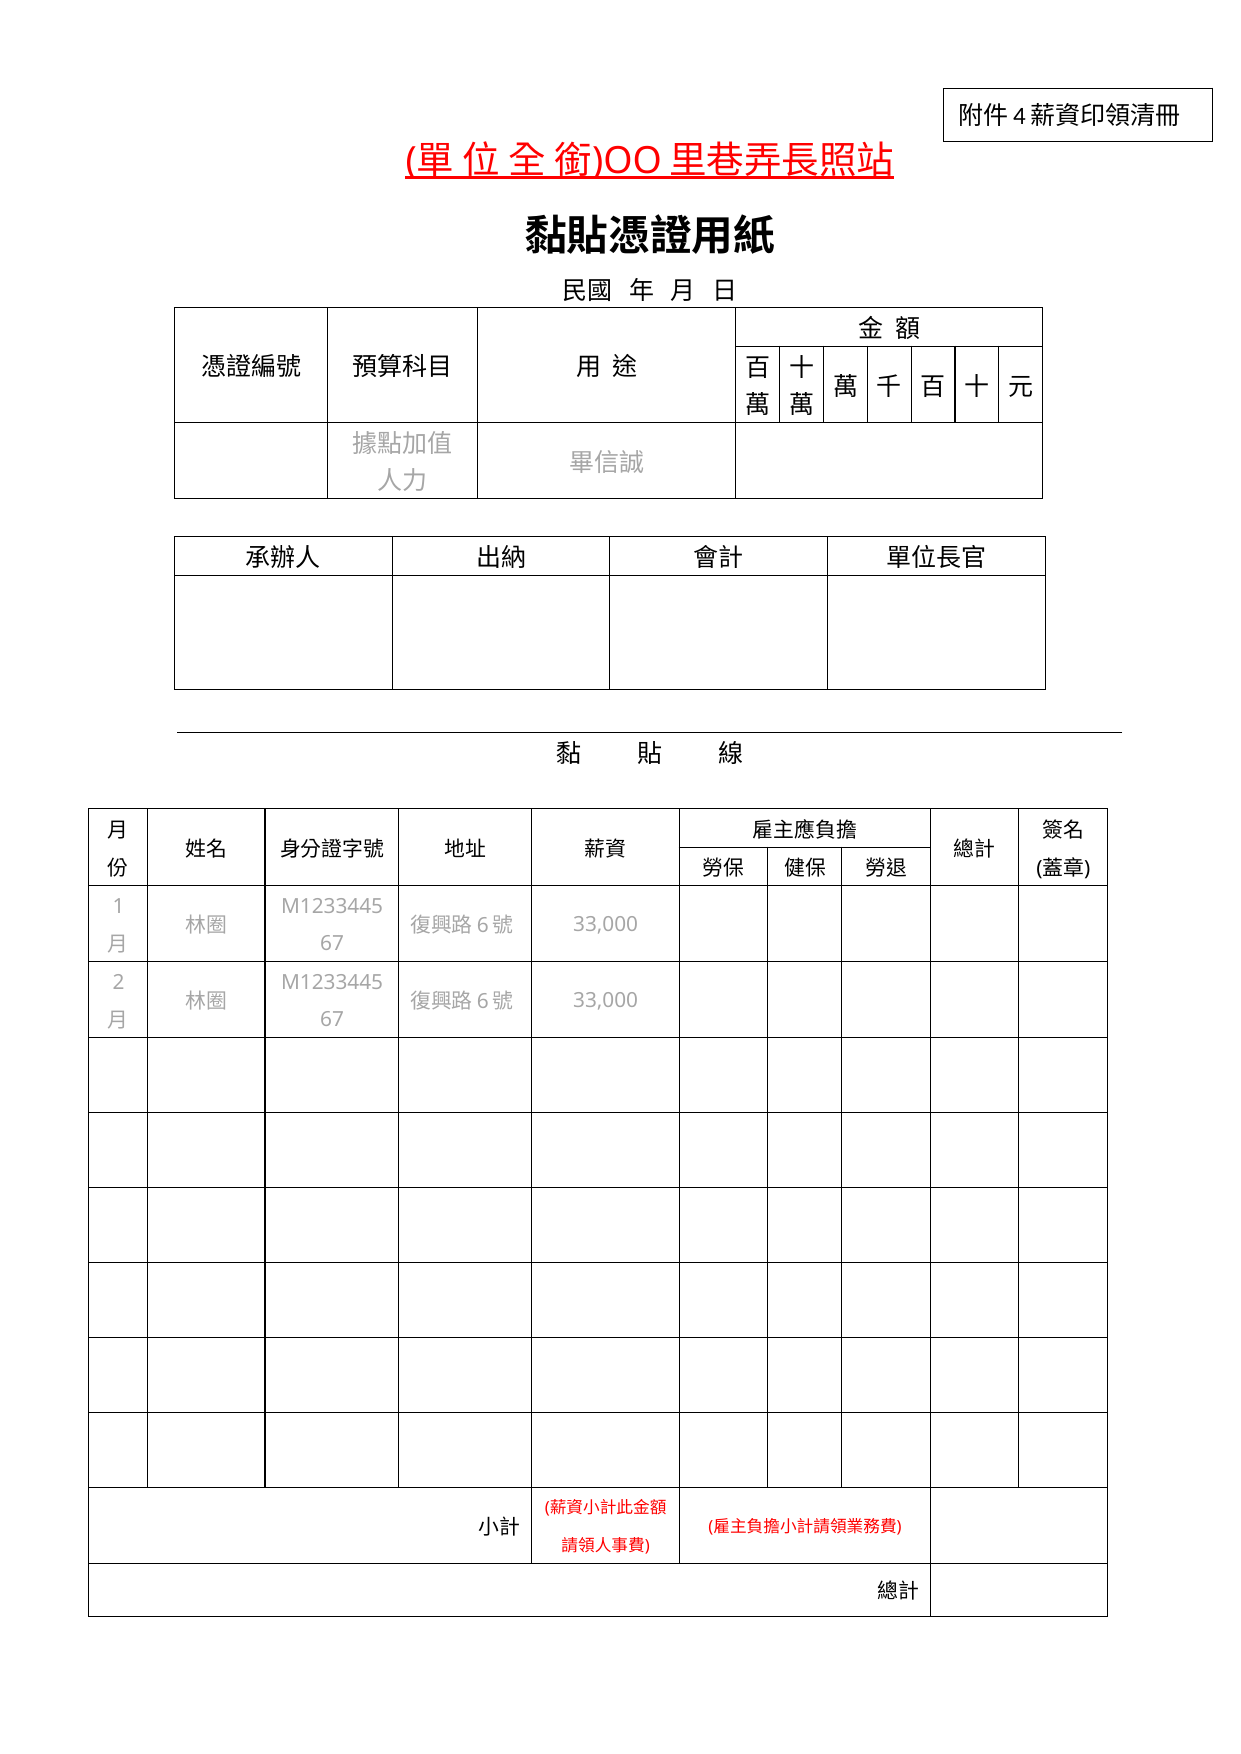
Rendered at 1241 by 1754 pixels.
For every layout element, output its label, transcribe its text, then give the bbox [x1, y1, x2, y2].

table_cell [768, 1263, 841, 1337]
table_cell [532, 1038, 679, 1112]
table_cell [532, 1113, 679, 1187]
table_cell 2月 [89, 962, 147, 1037]
table_cell 萬 [824, 347, 867, 422]
table_cell [680, 962, 767, 1037]
table_cell [931, 1338, 1018, 1412]
table_cell 元 [999, 347, 1042, 422]
table_cell [842, 1038, 930, 1112]
table_cell [768, 1188, 841, 1262]
table_cell [680, 1413, 767, 1487]
table_cell 林圈 [148, 886, 264, 961]
table_cell [931, 1413, 1018, 1487]
table_cell [148, 1413, 264, 1487]
table_header 金 額 [736, 308, 1042, 346]
table_cell [266, 1188, 398, 1262]
table_cell [175, 576, 392, 689]
table_cell [931, 962, 1018, 1037]
table_cell [736, 423, 1042, 498]
table_cell 據點加值 人力 [328, 423, 477, 498]
table_cell 畢信誠 [478, 423, 735, 498]
table_cell 百萬 [736, 347, 779, 422]
table_cell [532, 1263, 679, 1337]
table_header 會計 [610, 537, 827, 575]
table_cell [89, 1038, 147, 1112]
table_cell [148, 1338, 264, 1412]
table_cell [399, 1338, 531, 1412]
table_cell 健保 [768, 848, 841, 885]
table_cell 復興路6號 [399, 886, 531, 961]
table_cell [842, 962, 930, 1037]
table_cell [931, 1188, 1018, 1262]
table_cell [1019, 1413, 1107, 1487]
table_header 月份 [89, 809, 147, 885]
text (單 位 全 銜)OO里巷弄長照站 [177, 119, 1122, 194]
table_cell [768, 1338, 841, 1412]
table_header 單位長官 [828, 537, 1045, 575]
table_cell [399, 1113, 531, 1187]
table_cell 百 [912, 347, 954, 422]
table_cell 33,000 [532, 886, 679, 961]
table_cell [399, 1188, 531, 1262]
table_cell [148, 1113, 264, 1187]
table_cell [399, 1038, 531, 1112]
table_cell 復興路6號 [399, 962, 531, 1037]
table_cell 總計 [89, 1564, 930, 1616]
table_cell [1019, 1113, 1107, 1187]
table_cell [680, 1188, 767, 1262]
table_cell [931, 1488, 1107, 1563]
table_cell [768, 962, 841, 1037]
table_cell [1019, 1338, 1107, 1412]
table_cell 十 [956, 347, 998, 422]
table_cell 33,000 [532, 962, 679, 1037]
table_header 雇主應負擔 [680, 809, 930, 847]
table_cell [680, 886, 767, 961]
table_cell 林圈 [148, 962, 264, 1037]
table_header 簽名(蓋章) [1019, 809, 1107, 885]
table_cell [842, 1263, 930, 1337]
table_cell [680, 1038, 767, 1112]
table_cell [931, 1038, 1018, 1112]
table_header 預算科目 [328, 308, 477, 422]
table_cell 千 [868, 347, 911, 422]
table_cell [768, 1113, 841, 1187]
table_header 用 途 [478, 308, 735, 422]
table_header 姓名 [148, 809, 264, 885]
table_cell [266, 1113, 398, 1187]
table_cell M123344567 [266, 886, 398, 961]
table_cell [148, 1263, 264, 1337]
table_cell 勞保 [680, 848, 767, 885]
table_cell [266, 1413, 398, 1487]
table_cell [842, 1188, 930, 1262]
table_cell [399, 1263, 531, 1337]
table_cell [610, 576, 827, 689]
table_header 承辦人 [175, 537, 392, 575]
text 民國 年 月 日 [177, 269, 1122, 307]
text 黏 貼 線 [177, 733, 1122, 771]
table_cell [89, 1188, 147, 1262]
table_header 薪資 [532, 809, 679, 885]
table_cell [532, 1188, 679, 1262]
table_cell [680, 1338, 767, 1412]
table_cell 小計 [89, 1488, 531, 1563]
table_cell (薪資小計此金額請領人事費) [532, 1488, 679, 1563]
table_cell [266, 1338, 398, 1412]
table_cell [842, 1413, 930, 1487]
table_cell [89, 1113, 147, 1187]
table_cell [148, 1188, 264, 1262]
table_cell [1019, 962, 1107, 1037]
table_cell [842, 1113, 930, 1187]
table_cell [175, 423, 327, 498]
table_header 出納 [393, 537, 609, 575]
table_cell 1月 [89, 886, 147, 961]
table_cell [1019, 886, 1107, 961]
table_cell [931, 1113, 1018, 1187]
table_cell [931, 1263, 1018, 1337]
table_cell [828, 576, 1045, 689]
table_cell (雇主負擔小計請領業務費) [680, 1488, 930, 1563]
table_cell [680, 1113, 767, 1187]
table_cell 十萬 [780, 347, 823, 422]
table_header 身分證字號 [266, 809, 398, 885]
table_cell [148, 1038, 264, 1112]
table_cell [266, 1263, 398, 1337]
table_cell [89, 1338, 147, 1412]
table_cell M123344567 [266, 962, 398, 1037]
table_cell [89, 1263, 147, 1337]
table_cell [842, 886, 930, 961]
table_header 憑證編號 [175, 308, 327, 422]
table_cell [768, 886, 841, 961]
table_cell [399, 1413, 531, 1487]
table_cell [1019, 1263, 1107, 1337]
table_cell [1019, 1038, 1107, 1112]
table_cell 勞退 [842, 848, 930, 885]
table_header 地址 [399, 809, 531, 885]
table_cell [266, 1038, 398, 1112]
table_cell [1019, 1188, 1107, 1262]
text 黏貼憑證用紙 [177, 194, 1122, 269]
table_cell [532, 1338, 679, 1412]
table_cell [768, 1038, 841, 1112]
table_cell [842, 1338, 930, 1412]
table_header 總計 [931, 809, 1018, 885]
table_cell [680, 1263, 767, 1337]
table_cell [931, 886, 1018, 961]
table_cell [532, 1413, 679, 1487]
table_cell [931, 1564, 1107, 1616]
table_cell [89, 1413, 147, 1487]
table_cell [393, 576, 609, 689]
table_cell [768, 1413, 841, 1487]
